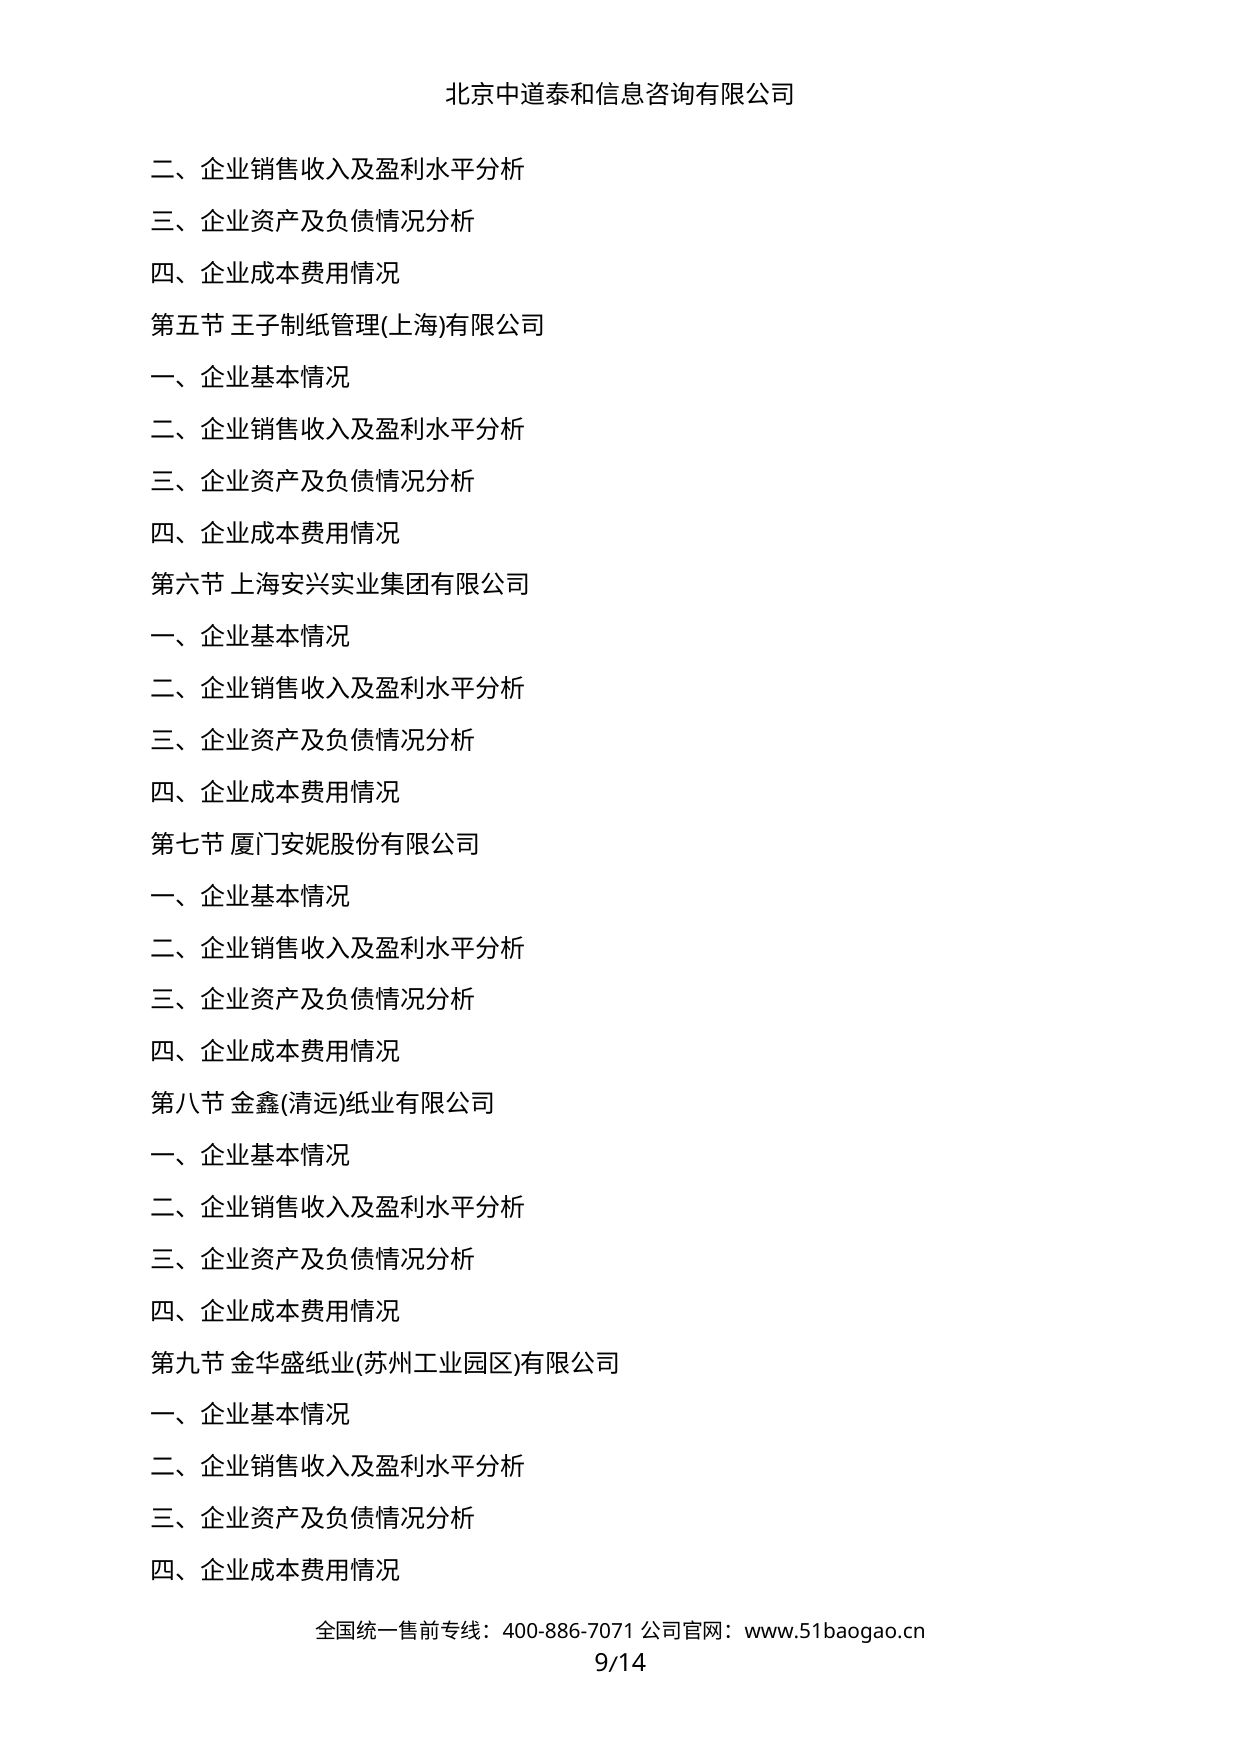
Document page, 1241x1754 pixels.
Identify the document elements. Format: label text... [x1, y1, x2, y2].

text 第六节 上海安兴实业集团有限公司 [150, 565, 1090, 601]
text 一、企业基本情况 [150, 1395, 1090, 1431]
text 第九节 金华盛纸业(苏州工业园区)有限公司 [150, 1343, 1090, 1379]
text 一、企业基本情况 [150, 617, 1090, 653]
text 第五节 王子制纸管理(上海)有限公司 [150, 306, 1090, 342]
text 三、企业资产及负债情况分析 [150, 721, 1090, 757]
text 第八节 金鑫(清远)纸业有限公司 [150, 1084, 1090, 1120]
text 三、企业资产及负债情况分析 [150, 1239, 1090, 1276]
text 一、企业基本情况 [150, 1136, 1090, 1172]
text 一、企业基本情况 [150, 357, 1090, 394]
text 一、企业基本情况 [150, 876, 1090, 912]
text 四、企业成本费用情况 [150, 254, 1090, 290]
text 四、企业成本费用情况 [150, 1551, 1090, 1587]
text 三、企业资产及负债情况分析 [150, 202, 1090, 238]
text 三、企业资产及负债情况分析 [150, 461, 1090, 497]
text 四、企业成本费用情况 [150, 772, 1090, 809]
text 二、企业销售收入及盈利水平分析 [150, 409, 1090, 446]
text 二、企业销售收入及盈利水平分析 [150, 1447, 1090, 1483]
text 四、企业成本费用情况 [150, 1032, 1090, 1068]
text 二、企业销售收入及盈利水平分析 [150, 1187, 1090, 1224]
text 三、企业资产及负债情况分析 [150, 980, 1090, 1016]
text 第七节 厦门安妮股份有限公司 [150, 824, 1090, 861]
text 三、企业资产及负债情况分析 [150, 1499, 1090, 1535]
text 二、企业销售收入及盈利水平分析 [150, 928, 1090, 964]
text 二、企业销售收入及盈利水平分析 [150, 669, 1090, 705]
text 二、企业销售收入及盈利水平分析 [150, 150, 1090, 186]
text 四、企业成本费用情况 [150, 1291, 1090, 1327]
text 四、企业成本费用情况 [150, 513, 1090, 549]
